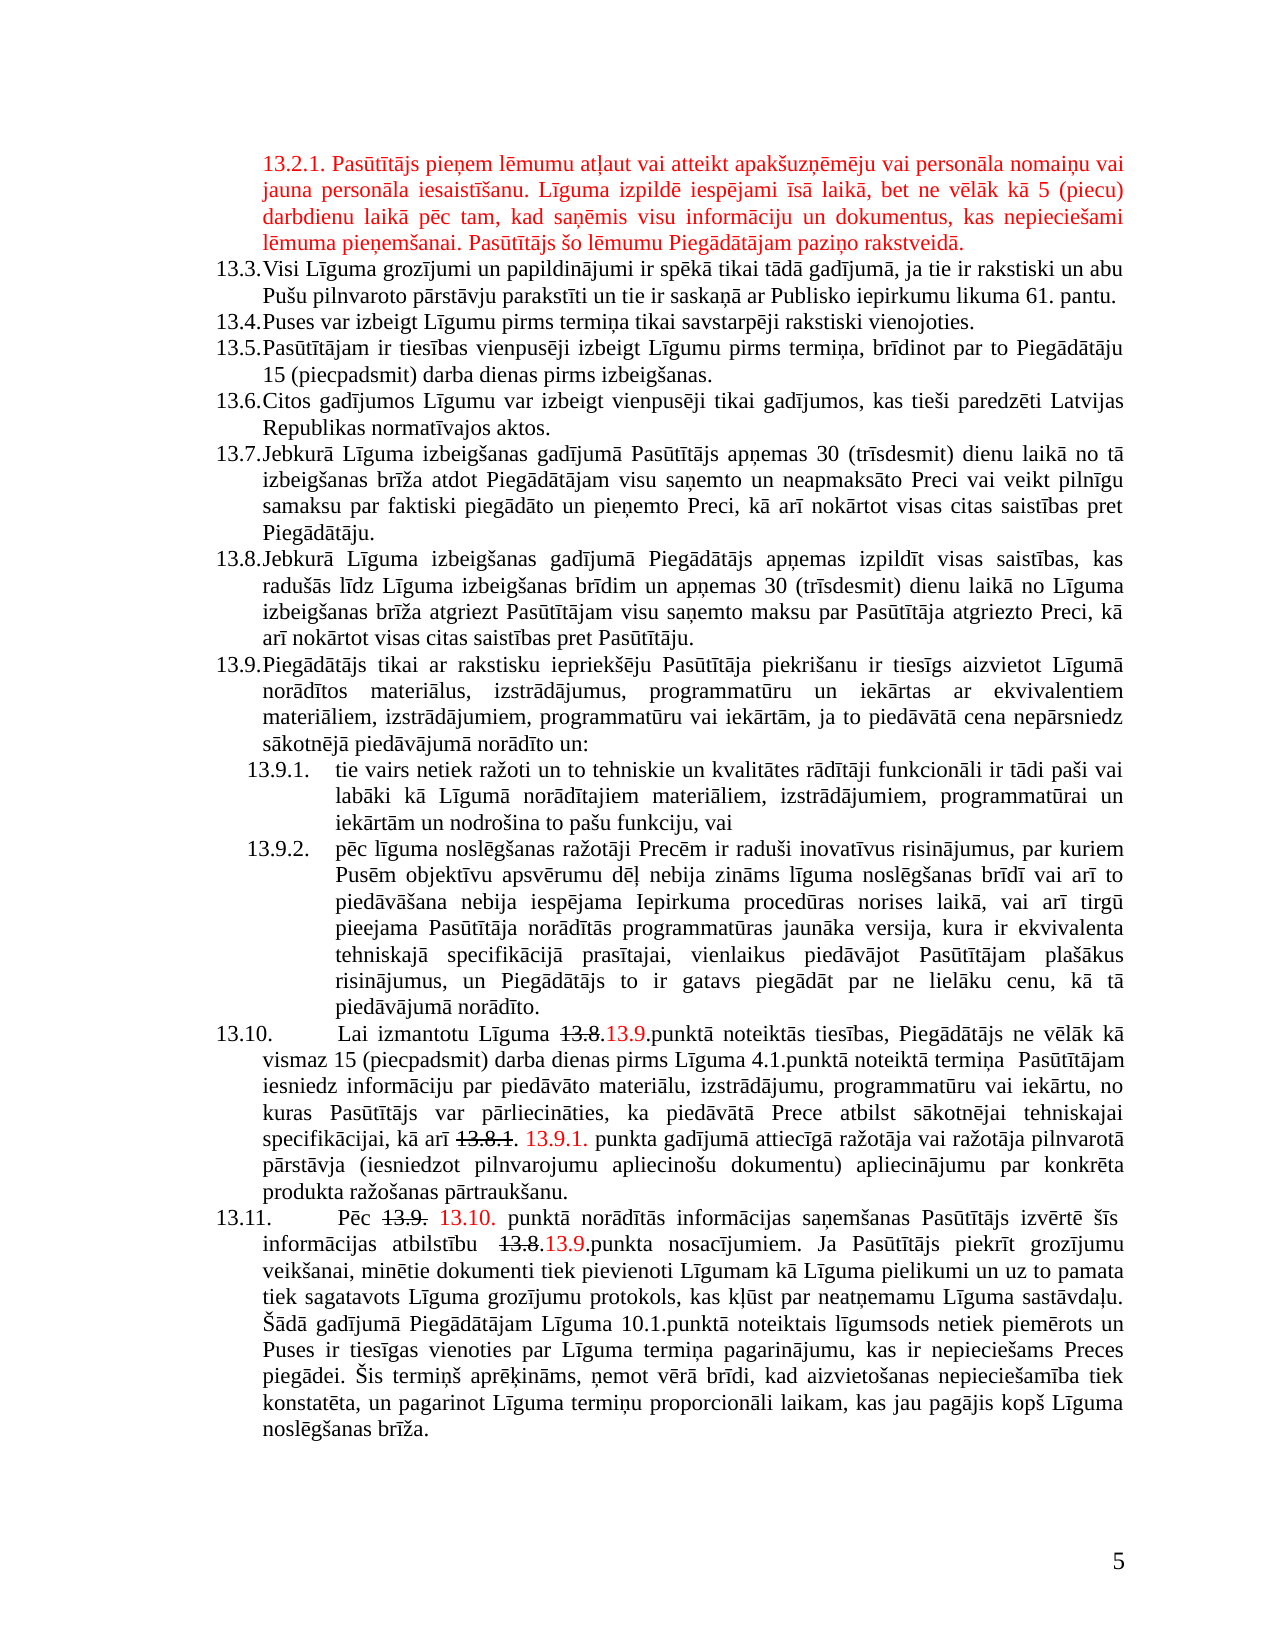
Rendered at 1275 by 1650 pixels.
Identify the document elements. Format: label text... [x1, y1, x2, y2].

list tie vairs netiek ražoti un to tehniskie un kvalitātes rādītāji funkcionāli ir tādi paši vai labāki kā Līgumā norādītajiem materiāliem, izstrādājumiem, programmatūrai un iekārtām un nodrošina to pašu funkciju, vai [247, 756, 1125, 835]
list Puses var izbeigt Līgumu pirms termiņa tikai savstarpēji rakstiski vienojoties. [216, 308, 1125, 334]
list Piegādātājs tikai ar rakstisku iepriekšēju Pasūtītāja piekrišanu ir tiesīgs aizvietot Līgumā norādītos materiālus, izstrādājumus, programmatūru un iekārtas ar ekvivalentiem materiāliem, izstrādājumiem, programmatūru vai iekārtām, ja to piedāvātā cena nepārsniedz sākotnējā piedāvājumā norādīto un: [216, 651, 1125, 756]
list Jebkurā Līguma izbeigšanas gadījumā Piegādātājs apņemas izpildīt visas saistības, kas radušās līdz Līguma izbeigšanas brīdim un apņemas 30 (trīsdesmit) dienu laikā no Līguma izbeigšanas brīža atgriezt Pasūtītājam visu saņemto maksu par Pasūtītāja atgriezto Preci, kā arī nokārtot visas citas saistības pret Pasūtītāju. [216, 545, 1125, 651]
list Visi Līguma grozījumi un papildinājumi ir spēkā tikai tādā gadījumā, ja tie ir rakstiski un abu Pušu pilnvaroto pārstāvju parakstīti un tie ir saskaņā ar Publisko iepirkumu likuma 61. pantu. [216, 255, 1125, 308]
list Lai izmantotu Līguma 13.8.13.9.punktā noteiktās tiesības, Piegādātājs ne vēlāk kā vismaz 15 (piecpadsmit) darba dienas pirms Līguma 4.1.punktā noteiktā termiņa Pasūtītājam iesniedz informāciju par piedāvāto materiālu, izstrādājumu, programmatūru vai iekārtu, no kuras Pasūtītājs var pārliecināties, ka piedāvātā Prece atbilst sākotnējai tehniskajai specifikācijai, kā arī 13.8.1. 13.9.1. punkta gadījumā attiecīgā ražotāja vai ražotāja pilnvarotā pārstāvja (iesniedzot pilnvarojumu apliecinošu dokumentu) apliecinājumu par konkrēta produkta ražošanas pārtraukšanu. [216, 1020, 1125, 1204]
list Pēc 13.9. 13.10. punktā norādītās informācijas saņemšanas Pasūtītājs izvērtē šīs informācijas atbilstību 13.8.13.9.punkta nosacījumiem. Ja Pasūtītājs piekrīt grozījumu veikšanai, minētie dokumenti tiek pievienoti Līgumam kā Līguma pielikumi un uz to pamata tiek sagatavots Līguma grozījumu protokols, kas kļūst par neatņemamu Līguma sastāvdaļu. Šādā gadījumā Piegādātājam Līguma 10.1.punktā noteiktais līgumsods netiek piemērots un Puses ir tiesīgas vienoties par Līguma termiņa pagarinājumu, kas ir nepieciešams Preces piegādei. Šis termiņš aprēķināms, ņemot vērā brīdi, kad aizvietošanas nepieciešamība tiek konstatēta, un pagarinot Līguma termiņu proporcionāli laikam, kas jau pagājis kopš Līguma noslēgšanas brīža. [216, 1204, 1125, 1441]
text 13.2.1. Pasūtītājs pieņem lēmumu atļaut vai atteikt apakšuzņēmēju vai personāla nomaiņu vai jauna personāla iesaistīšanu. Līguma izpildē iespējami īsā laikā, bet ne vēlāk kā 5 (piecu) darbdienu laikā pēc tam, kad saņēmis visu informāciju un dokumentus, kas nepieciešami lēmuma pieņemšanai. Pasūtītājs šo lēmumu Piegādātājam paziņo rakstveidā. [262, 150, 1125, 255]
list Jebkurā Līguma izbeigšanas gadījumā Pasūtītājs apņemas 30 (trīsdesmit) dienu laikā no tā izbeigšanas brīža atdot Piegādātājam visu saņemto un neapmaksāto Preci vai veikt pilnīgu samaksu par faktiski piegādāto un pieņemto Preci, kā arī nokārtot visas citas saistības pret Piegādātāju. [216, 440, 1125, 545]
list Pasūtītājam ir tiesības vienpusēji izbeigt Līgumu pirms termiņa, brīdinot par to Piegādātāju 15 (piecpadsmit) darba dienas pirms izbeigšanas. [216, 334, 1125, 387]
list Citos gadījumos Līgumu var izbeigt vienpusēji tikai gadījumos, kas tieši paredzēti Latvijas Republikas normatīvajos aktos. [216, 387, 1125, 440]
list pēc līguma noslēgšanas ražotāji Precēm ir raduši inovatīvus risinājumus, par kuriem Pusēm objektīvu apsvērumu dēļ nebija zināms līguma noslēgšanas brīdī vai arī to piedāvāšana nebija iespējama Iepirkuma procedūras norises laikā, vai arī tirgū pieejama Pasūtītāja norādītās programmatūras jaunāka versija, kura ir ekvivalenta tehniskajā specifikācijā prasītajai, vienlaikus piedāvājot Pasūtītājam plašākus risinājumus, un Piegādātājs to ir gatavs piegādāt par ne lielāku cenu, kā tā piedāvājumā norādīto. [247, 835, 1125, 1020]
